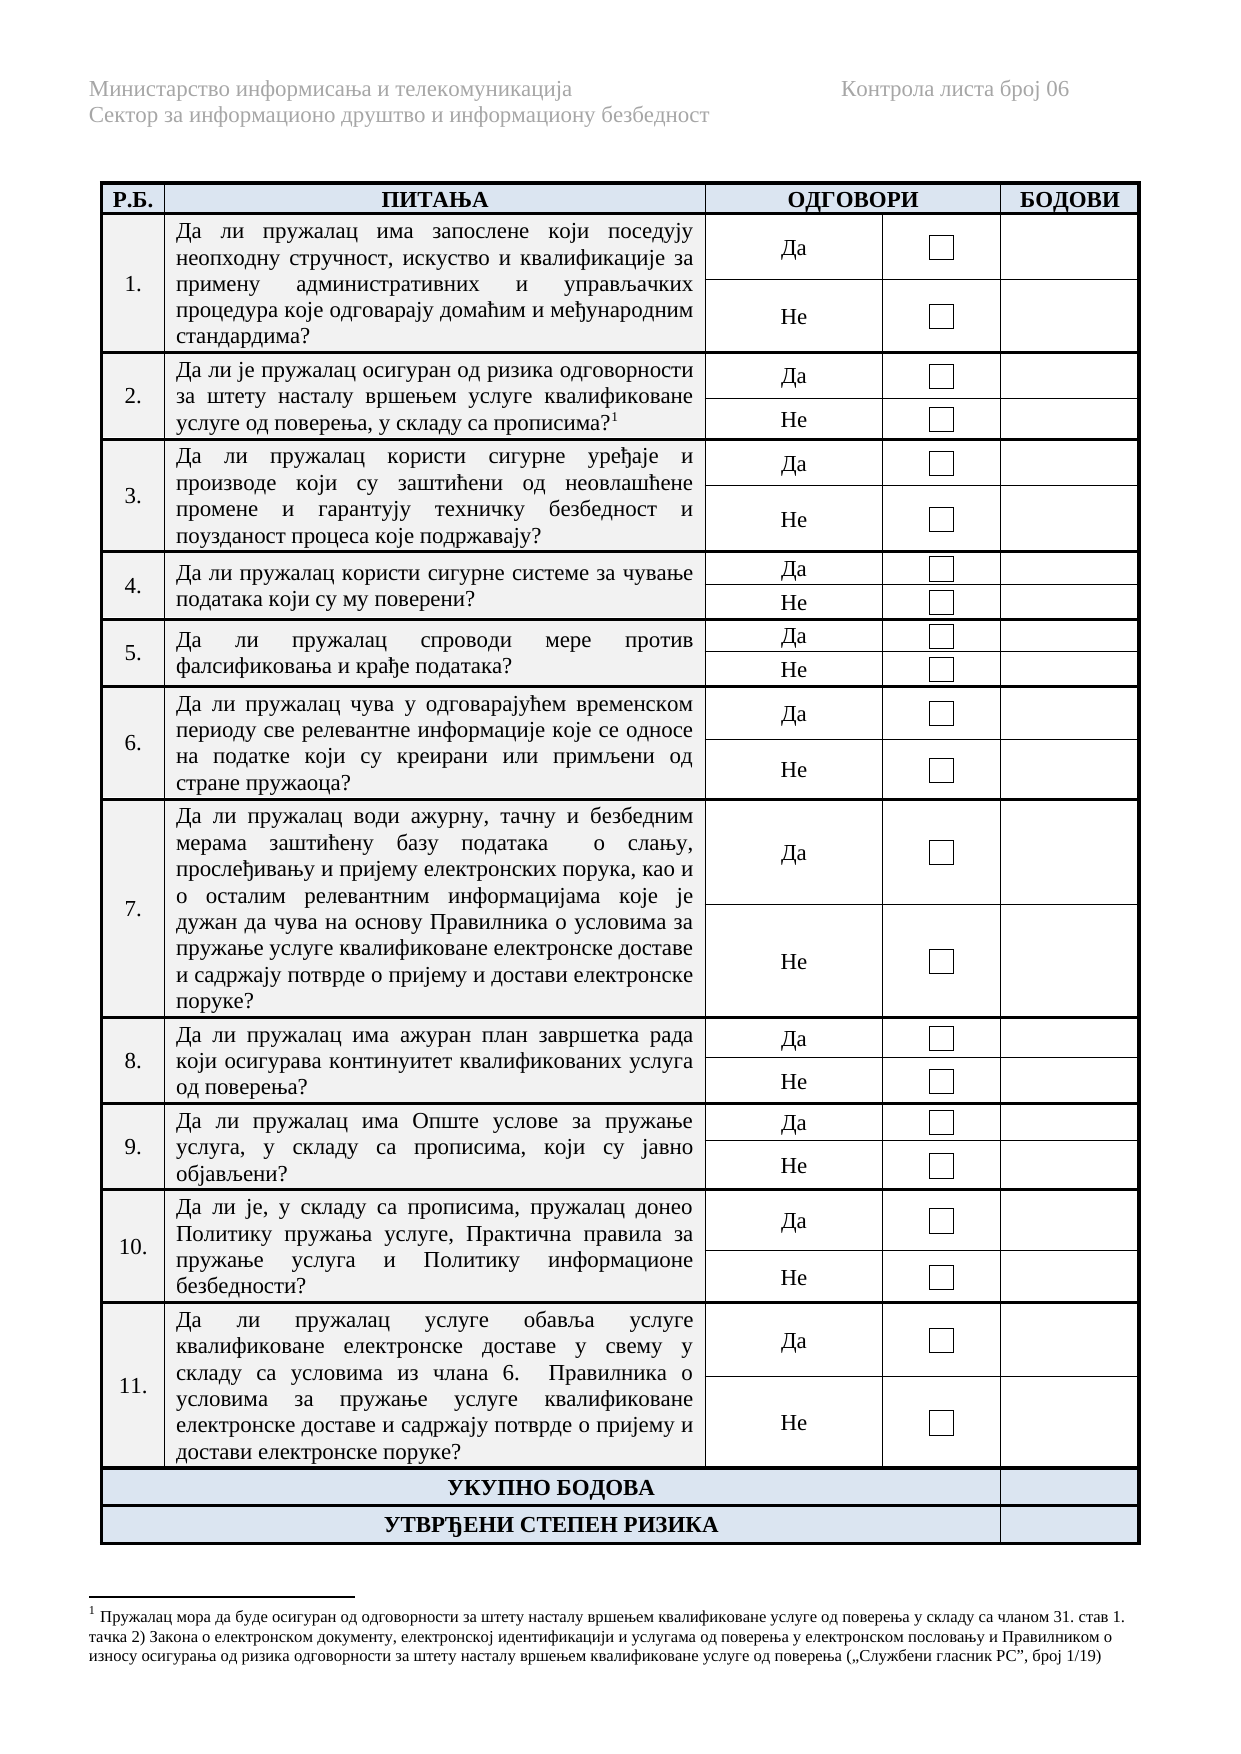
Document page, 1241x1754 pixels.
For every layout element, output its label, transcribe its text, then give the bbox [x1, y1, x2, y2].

table_cell 2. [103, 354, 164, 437]
table_cell [1001, 621, 1137, 651]
table_cell [1001, 1507, 1137, 1542]
table_cell Не [706, 1377, 882, 1466]
table_cell 11. [103, 1304, 164, 1466]
table_cell [1001, 1141, 1137, 1188]
table_cell [1001, 486, 1137, 550]
table_cell [1001, 441, 1137, 485]
table_cell Да [706, 215, 882, 279]
table_cell Да [706, 621, 882, 651]
table_cell [1001, 1191, 1137, 1250]
table_cell Не [706, 1058, 882, 1102]
table_cell [883, 553, 1000, 584]
table_cell [883, 1304, 1000, 1376]
table_cell 8. [103, 1019, 164, 1102]
table_cell [1001, 354, 1137, 397]
table_cell [883, 399, 1000, 437]
table_cell Да ли пружалац користи сигурне уређаје и производе који су заштићени од неовлашћене промене и гарантују техничку безбедност и поузданост процеса које подржавају? [165, 441, 705, 550]
table_cell [1001, 801, 1137, 903]
table_cell [883, 1058, 1000, 1102]
table_cell [1001, 1058, 1137, 1102]
table_cell Не [706, 652, 882, 685]
table_cell Не [706, 399, 882, 437]
table_cell [883, 354, 1000, 397]
table_cell 1. [103, 215, 164, 351]
table_cell Да [706, 801, 882, 903]
table_cell [883, 1105, 1000, 1140]
table_cell Да ли пружалац води ажурну, тачну и безбедним мерама заштићену базу података о слању, прослеђивању и пријему електронских порука, као и о осталим релевантним информацијама које је дужан да чува на основу Правилника о условима за пружање услуге квалификоване електронске доставе и садржају потврде о пријему и достави електронске поруке? [165, 801, 705, 1016]
table_cell Не [706, 905, 882, 1016]
table_cell [883, 1251, 1000, 1301]
table_header БОДОВИ [1001, 185, 1137, 212]
table_cell Да ли пружалац има ажуран план завршетка рада који осигурава континуитет квалификованих услуга од поверења? [165, 1019, 705, 1102]
table_cell [883, 441, 1000, 485]
table_cell 4. [103, 553, 164, 617]
table_cell [883, 585, 1000, 617]
table_cell [883, 688, 1000, 739]
table_header ПИТАЊА [165, 185, 705, 212]
table_cell [1001, 1377, 1137, 1466]
table_cell Не [706, 740, 882, 797]
table_cell Не [706, 280, 882, 351]
table_cell [883, 1141, 1000, 1188]
table_cell Да [706, 1105, 882, 1140]
table_cell [883, 486, 1000, 550]
table_cell [883, 740, 1000, 797]
table_cell [1001, 1470, 1137, 1504]
table_cell [883, 652, 1000, 685]
table_cell 9. [103, 1105, 164, 1188]
table_cell [1001, 215, 1137, 279]
table_cell [883, 215, 1000, 279]
table_cell Да [706, 553, 882, 584]
table_cell Не [706, 585, 882, 617]
table_cell [883, 905, 1000, 1016]
table_cell [1001, 652, 1137, 685]
table_cell [1001, 1105, 1137, 1140]
table_cell 5. [103, 621, 164, 685]
table_cell [1001, 1304, 1137, 1376]
table_cell Да ли пружалац услуге обавља услуге квалификоване електронске доставе у свему у складу са условима из члана 6. Правилника о условима за пружање услуге квалификоване електронске доставе и садржају потврде о пријему и достави електронске поруке? [165, 1304, 705, 1466]
table_cell [1001, 1019, 1137, 1057]
table_cell Да [706, 1191, 882, 1250]
table_cell Да ли је пружалац осигуран од ризика одговорности за штету насталу вршењем услуге квалификоване услуге од поверења, у складу са прописима? [165, 354, 705, 437]
table_cell [1001, 585, 1137, 617]
table_cell [883, 1377, 1000, 1466]
table_cell [883, 1019, 1000, 1057]
table_cell Да ли пружалац чува у одговарајућем временском периоду све релевантне информације које се односе на податке који су креирани или примљени од стране пружаоца? [165, 688, 705, 797]
table_header Р.Б. [103, 185, 164, 212]
table_cell Да [706, 441, 882, 485]
table_cell Да ли пружалац има запослене који поседују неопходну стручност, искуство и квалификације за примену административних и управљачких процедура које одговарају домаћим и међународним стандардима? [165, 215, 705, 351]
table_cell [1001, 905, 1137, 1016]
table_cell [1001, 280, 1137, 351]
table_cell 6. [103, 688, 164, 797]
table_cell 3. [103, 441, 164, 550]
table_cell УТВРЂЕНИ СТЕПЕН РИЗИКА [103, 1507, 1000, 1542]
table_cell Да [706, 354, 882, 397]
table_cell Да [706, 688, 882, 739]
table_cell [1001, 740, 1137, 797]
table_cell Не [706, 1141, 882, 1188]
table_cell Да [706, 1304, 882, 1376]
table_cell Не [706, 1251, 882, 1301]
table_cell Не [706, 486, 882, 550]
table_cell Да [706, 1019, 882, 1057]
table_cell [883, 621, 1000, 651]
table_cell [883, 801, 1000, 903]
table_cell УКУПНО БОДОВА [103, 1470, 1000, 1504]
table_cell Да ли пружалац има Опште услове за пружање услуга, у складу са прописима, који су јавно објављени? [165, 1105, 705, 1188]
table_cell 10. [103, 1191, 164, 1301]
table_cell Да ли је, у складу са прописима, пружалац донео Политику пружања услуге, Практична правила за пружање услуга и Политику информационе безбедности? [165, 1191, 705, 1301]
table_cell [883, 1191, 1000, 1250]
table_cell [883, 280, 1000, 351]
table_cell Да ли пружалац користи сигурне системе за чување података који су му поверени? [165, 553, 705, 617]
table_cell Да ли пружалац спроводи мере против фалсификовања и крађе података? [165, 621, 705, 685]
table_cell [1001, 1251, 1137, 1301]
table_cell [1001, 399, 1137, 437]
table_cell [1001, 688, 1137, 739]
table_cell 7. [103, 801, 164, 1016]
table_cell [1001, 553, 1137, 584]
table_header ОДГОВОРИ [706, 185, 1000, 212]
